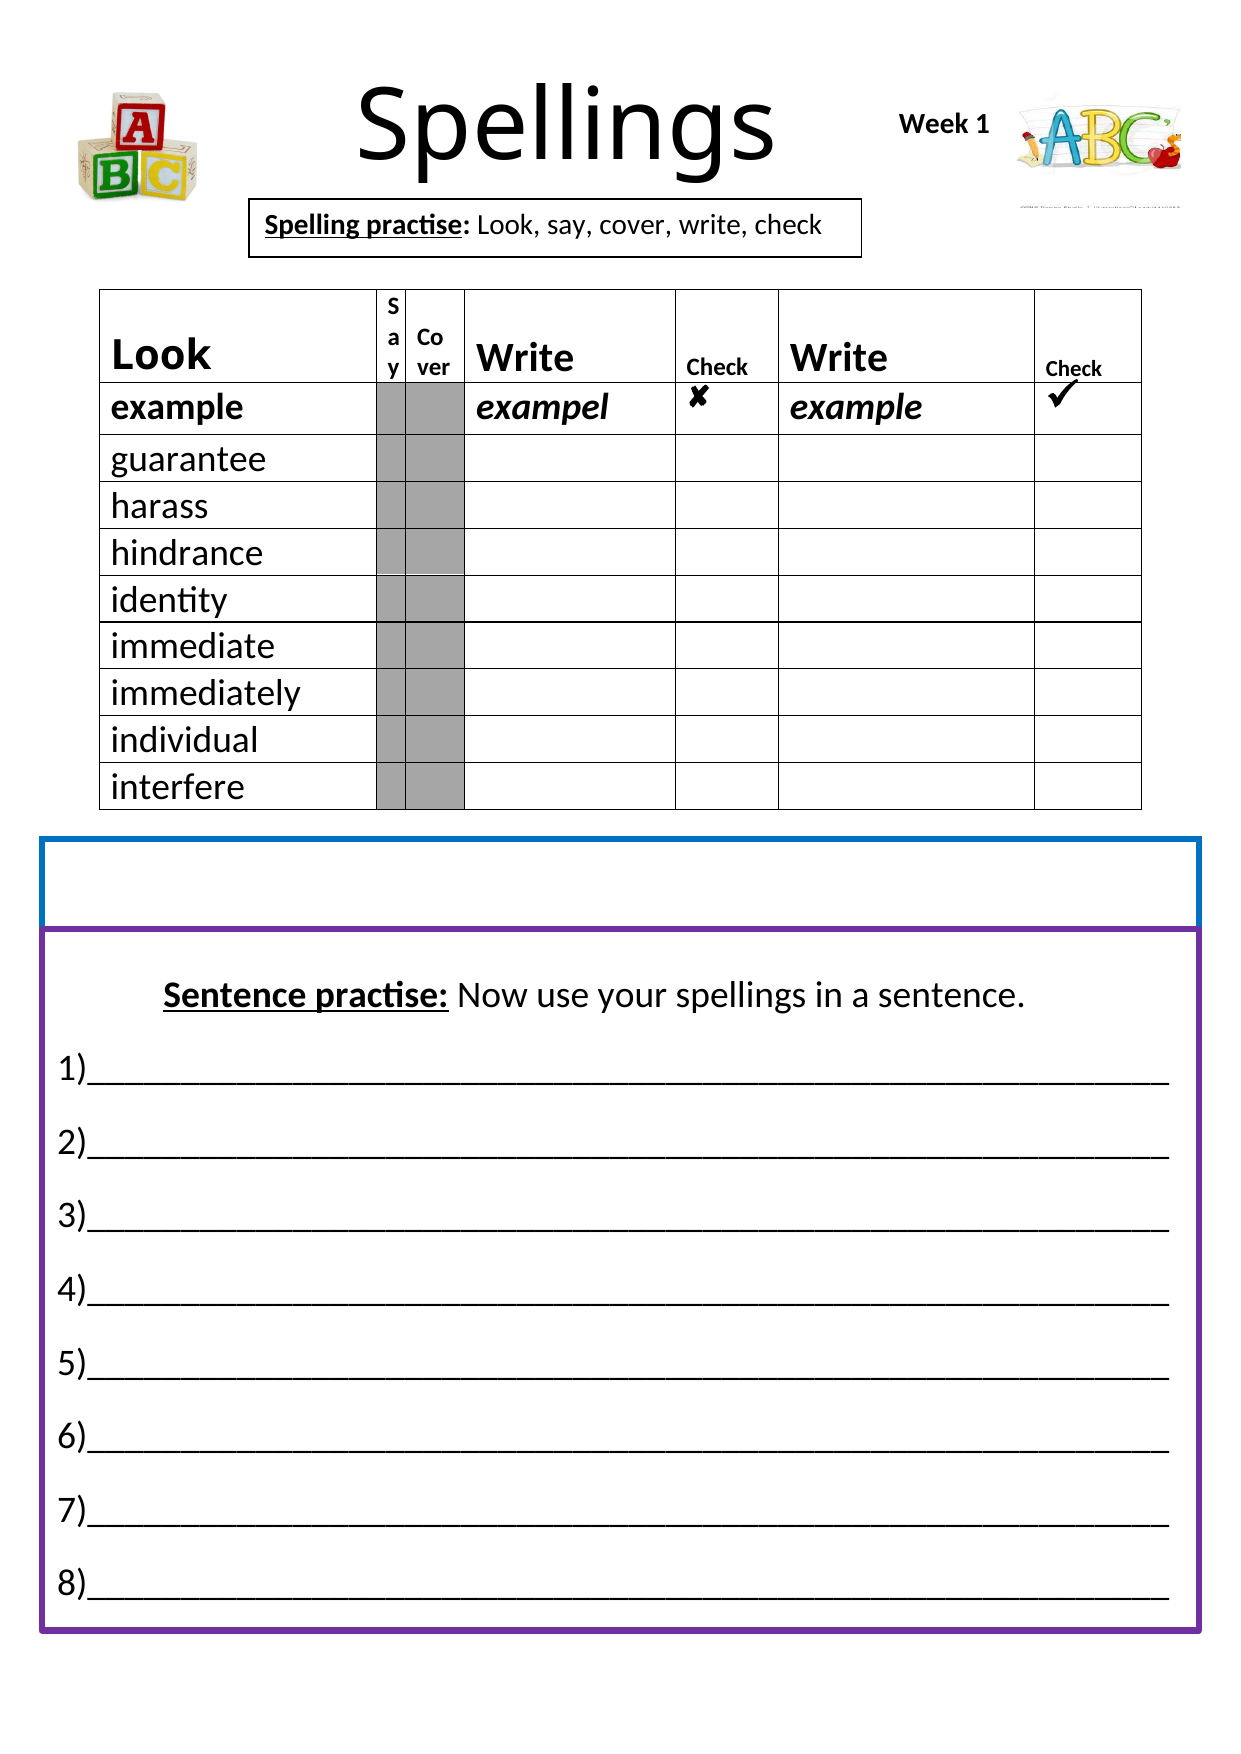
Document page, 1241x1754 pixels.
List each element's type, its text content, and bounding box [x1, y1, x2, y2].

table_cell example [100, 383, 376, 434]
table_cell [1035, 576, 1141, 621]
table_header Write [465, 290, 675, 382]
picture [73, 89, 201, 212]
table_cell [676, 529, 778, 574]
table_cell [1035, 763, 1141, 809]
table_cell [406, 623, 464, 668]
table_cell [676, 576, 778, 621]
table_cell [779, 623, 1034, 668]
table_cell [676, 716, 778, 762]
table_cell [406, 716, 464, 762]
table_cell [406, 435, 464, 481]
table_cell interfere [100, 763, 376, 809]
table_cell [465, 529, 675, 574]
table_header Cover [406, 290, 464, 382]
table_cell [779, 435, 1034, 481]
table_cell [465, 623, 675, 668]
table_cell harass [100, 482, 376, 528]
table_cell [676, 669, 778, 715]
table_cell [1035, 482, 1141, 528]
table_cell [406, 383, 464, 434]
picture [1015, 70, 1181, 208]
table_cell [676, 482, 778, 528]
table_cell [1035, 435, 1141, 481]
table_cell [377, 529, 405, 574]
table_cell [377, 763, 405, 809]
table_header Check [1035, 290, 1141, 382]
table_cell [465, 763, 675, 809]
table_cell [779, 482, 1034, 528]
table_cell [465, 482, 675, 528]
table_cell exampel [465, 383, 675, 434]
table_cell [676, 623, 778, 668]
table_cell [465, 435, 675, 481]
table_cell [676, 763, 778, 809]
table_cell [779, 576, 1034, 621]
table_cell [676, 383, 778, 434]
table_cell [377, 383, 405, 434]
table_cell [465, 669, 675, 715]
table_cell [779, 763, 1034, 809]
table_cell hindrance [100, 529, 376, 574]
table_cell [377, 716, 405, 762]
table_cell [1035, 623, 1141, 668]
table_cell immediately [100, 669, 376, 715]
table_cell [779, 529, 1034, 574]
table_cell [406, 529, 464, 574]
table_cell [377, 435, 405, 481]
table_cell [377, 482, 405, 528]
table_header Say [377, 290, 405, 382]
table_cell [406, 576, 464, 621]
table_cell [1035, 669, 1141, 715]
table_cell [406, 763, 464, 809]
table_cell [406, 669, 464, 715]
table_cell [377, 669, 405, 715]
table_cell [465, 576, 675, 621]
table_cell [1035, 529, 1141, 574]
table_cell [676, 435, 778, 481]
table_cell [1035, 716, 1141, 762]
table_cell [1035, 383, 1141, 434]
table_cell [406, 482, 464, 528]
table_cell identity [100, 576, 376, 621]
table_cell [465, 716, 675, 762]
table_cell [779, 669, 1034, 715]
table_cell example [779, 383, 1034, 434]
table_cell guarantee [100, 435, 376, 481]
table_header Look [100, 290, 376, 382]
table_cell immediate [100, 623, 376, 668]
table_header Write [779, 290, 1034, 382]
table_cell [377, 576, 405, 621]
table_cell [779, 716, 1034, 762]
table_cell [377, 623, 405, 668]
table_cell individual [100, 716, 376, 762]
table_header Check [676, 290, 778, 382]
